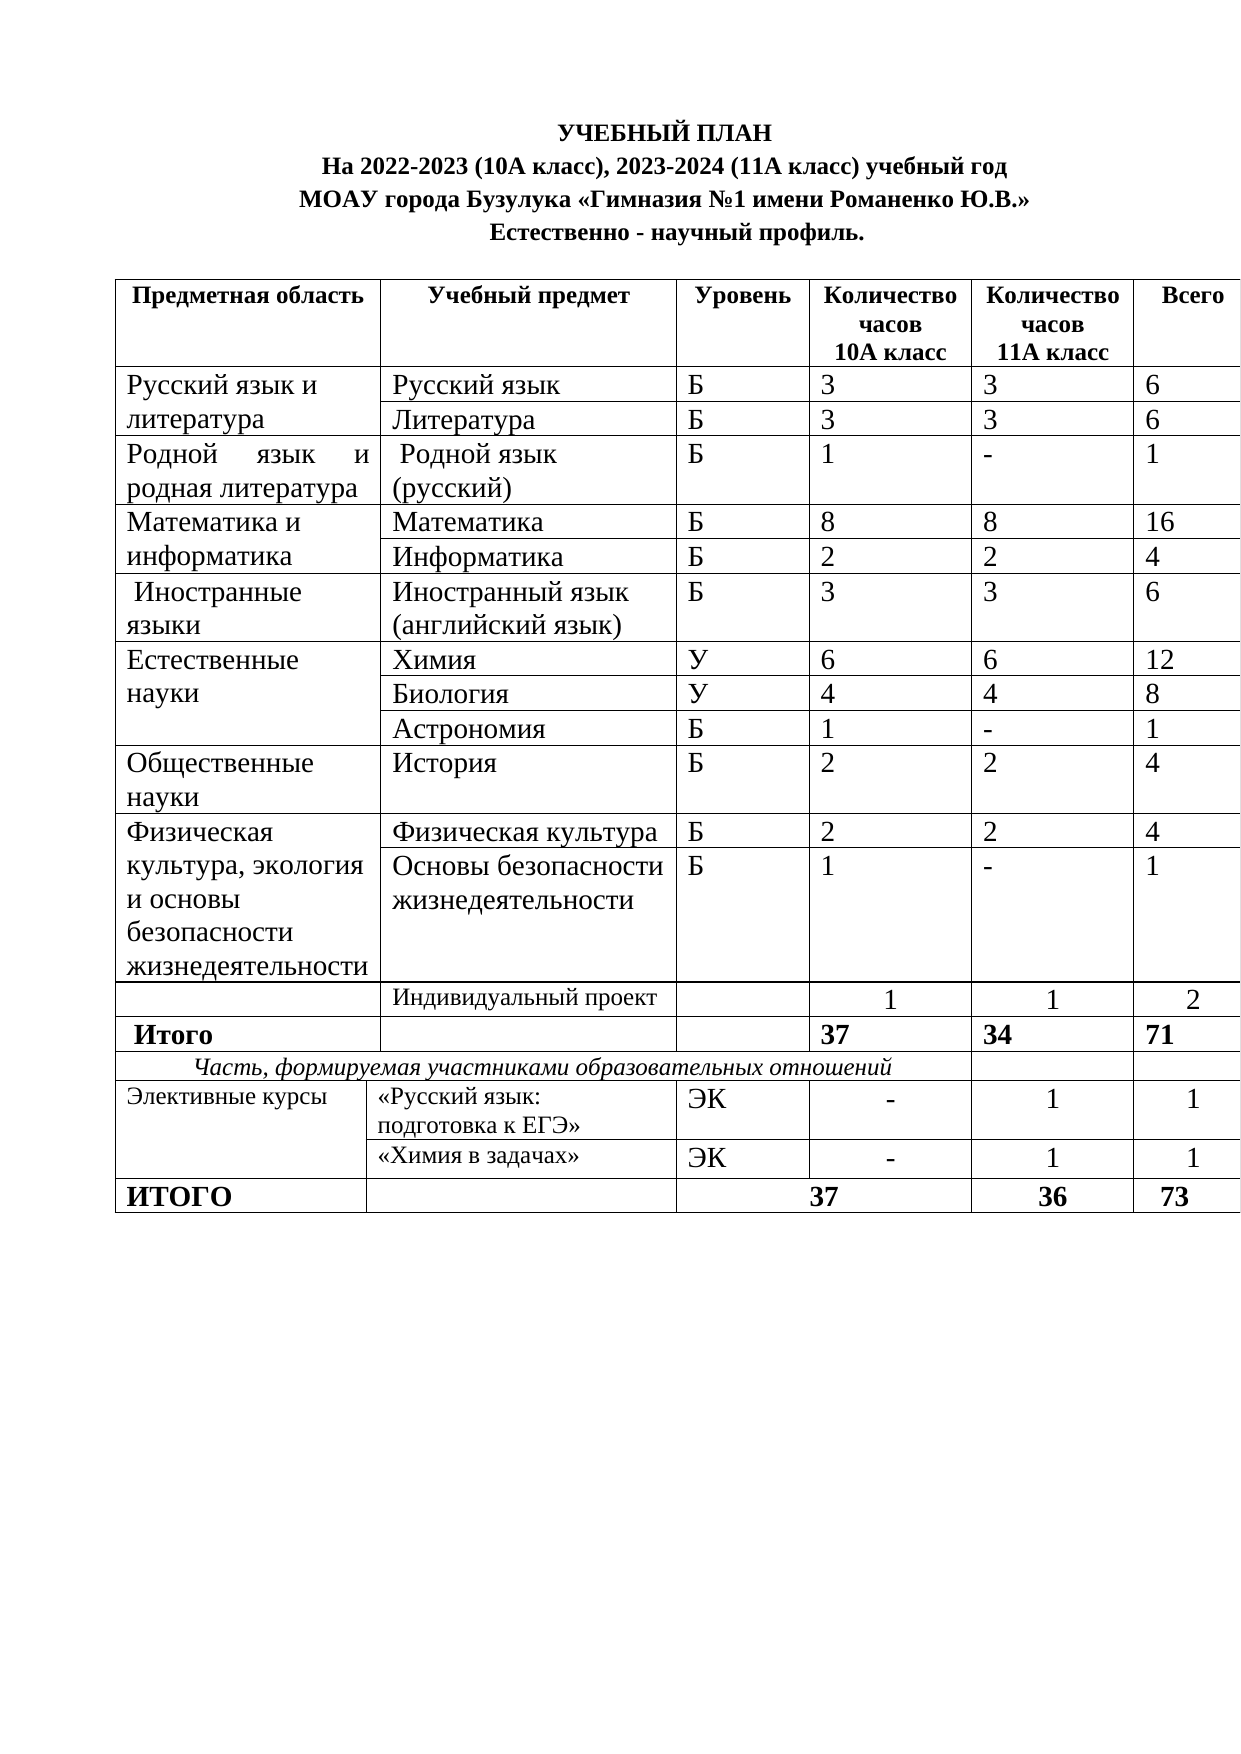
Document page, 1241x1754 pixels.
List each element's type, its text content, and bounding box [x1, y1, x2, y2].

table_cell Родной язык (русский) [381, 436, 676, 503]
table_cell Б [677, 746, 809, 813]
table_cell Элективные курсы [116, 1081, 366, 1178]
table_cell 1 [972, 983, 1133, 1016]
table_cell 1 [1134, 711, 1240, 744]
table_cell Индивидуальный проект [381, 983, 676, 1016]
table_cell История [381, 746, 676, 813]
table_cell 1 [972, 1140, 1133, 1178]
table_cell 2 [810, 539, 971, 573]
table_cell 1 [1134, 848, 1240, 981]
table_cell 6 [1134, 574, 1240, 641]
table_header Количество часов 10А класс [810, 280, 971, 366]
table_cell Б [677, 574, 809, 641]
table_cell 1 [810, 436, 971, 503]
table_cell 8 [972, 505, 1133, 538]
table_cell Литература [381, 402, 676, 435]
table_cell 3 [810, 402, 971, 435]
table_cell 36 [972, 1179, 1133, 1212]
table_cell 73 [1134, 1179, 1240, 1212]
table_cell 37 [810, 1017, 971, 1051]
table_cell Физическая культура [381, 814, 676, 847]
table_cell «Химия в задачах» [367, 1140, 676, 1178]
table_cell 2 [810, 746, 971, 813]
table_header Предметная область [116, 280, 380, 366]
table_cell 2 [972, 814, 1133, 847]
table_cell ЭК [677, 1140, 809, 1178]
table_cell Б [677, 711, 809, 744]
table_cell 1 [1134, 1140, 1240, 1178]
table_cell [116, 983, 380, 1016]
table_cell 1 [810, 983, 971, 1016]
table_cell Б [677, 814, 809, 847]
table_cell Иностранный язык (английский язык) [381, 574, 676, 641]
table_cell 16 [1134, 505, 1240, 538]
table_cell Математика [381, 505, 676, 538]
table_cell 37 [677, 1179, 971, 1212]
table_cell Б [677, 436, 809, 503]
table_cell 2 [810, 814, 971, 847]
table_cell У [677, 642, 809, 675]
table_cell «Русский язык: подготовка к ЕГЭ» [367, 1081, 676, 1139]
table_cell 1 [810, 848, 971, 981]
table_cell [972, 1052, 1133, 1080]
table_cell 6 [1134, 402, 1240, 435]
table_cell 1 [1134, 436, 1240, 503]
text Естественно - научный профиль. [177, 217, 1152, 246]
table_cell ИТОГО [116, 1179, 366, 1212]
table_cell Б [677, 505, 809, 538]
table_cell [677, 1017, 809, 1051]
table_cell 4 [810, 676, 971, 710]
table_cell У [677, 676, 809, 710]
table_cell 8 [1134, 676, 1240, 710]
table_cell Математика и информатика [116, 505, 380, 573]
table_header Всего [1134, 280, 1240, 366]
table_cell 34 [972, 1017, 1133, 1051]
table_cell Б [677, 367, 809, 401]
table_cell Русский язык и литература [116, 367, 380, 435]
table_cell 3 [810, 367, 971, 401]
table_cell Биология [381, 676, 676, 710]
table_header Уровень [677, 280, 809, 366]
table_cell Информатика [381, 539, 676, 573]
table_cell 71 [1134, 1017, 1240, 1051]
table_cell 4 [972, 676, 1133, 710]
table_cell [381, 1017, 676, 1051]
table_cell 6 [1134, 367, 1240, 401]
table_cell Химия [381, 642, 676, 675]
table_cell - [972, 436, 1133, 503]
table_cell [677, 983, 809, 1016]
table_cell Астрономия [381, 711, 676, 744]
text УЧЕБНЫЙ ПЛАН [177, 118, 1152, 147]
table_cell 1 [972, 1081, 1133, 1139]
text На 2022-2023 (10А класс), 2023-2024 (11А класс) учебный год [177, 151, 1152, 180]
table_cell Физическая культура, экология и основы безопасности жизнедеятельности [116, 814, 380, 981]
table_cell Естественные науки [116, 642, 380, 744]
table_cell 3 [972, 574, 1133, 641]
table_cell 2 [972, 539, 1133, 573]
table_cell 6 [972, 642, 1133, 675]
text МОАУ города Бузулука «Гимназия №1 имени Романенко Ю.В.» [177, 184, 1152, 213]
table_header Учебный предмет [381, 280, 676, 366]
table_cell 1 [810, 711, 971, 744]
table_cell ЭК [677, 1081, 809, 1139]
table_cell Русский язык [381, 367, 676, 401]
table_cell - [972, 711, 1133, 744]
table_cell 2 [972, 746, 1133, 813]
table_cell 8 [810, 505, 971, 538]
table_cell Родной язык и родная литература [116, 436, 380, 503]
table_cell 3 [972, 402, 1133, 435]
table_cell 3 [810, 574, 971, 641]
table_header Количество часов 11А класс [972, 280, 1133, 366]
table_cell [367, 1179, 676, 1212]
table_cell - [810, 1081, 971, 1139]
table_cell Общественные науки [116, 746, 380, 813]
table_cell Б [677, 539, 809, 573]
table_cell Б [677, 402, 809, 435]
table_cell 6 [810, 642, 971, 675]
table_cell Часть, формируемая участниками образовательных отношений [116, 1052, 971, 1080]
table_cell Итого [116, 1017, 380, 1051]
table_cell 2 [1134, 983, 1240, 1016]
table_cell - [810, 1140, 971, 1178]
table_cell Основы безопасности жизнедеятельности [381, 848, 676, 981]
table_cell Иностранные языки [116, 574, 380, 641]
table_cell 12 [1134, 642, 1240, 675]
table_cell 3 [972, 367, 1133, 401]
table_cell - [972, 848, 1133, 981]
table_cell 1 [1134, 1081, 1240, 1139]
table_cell [1134, 1052, 1240, 1080]
table_cell 4 [1134, 746, 1240, 813]
table_cell Б [677, 848, 809, 981]
table_cell 4 [1134, 539, 1240, 573]
table_cell 4 [1134, 814, 1240, 847]
